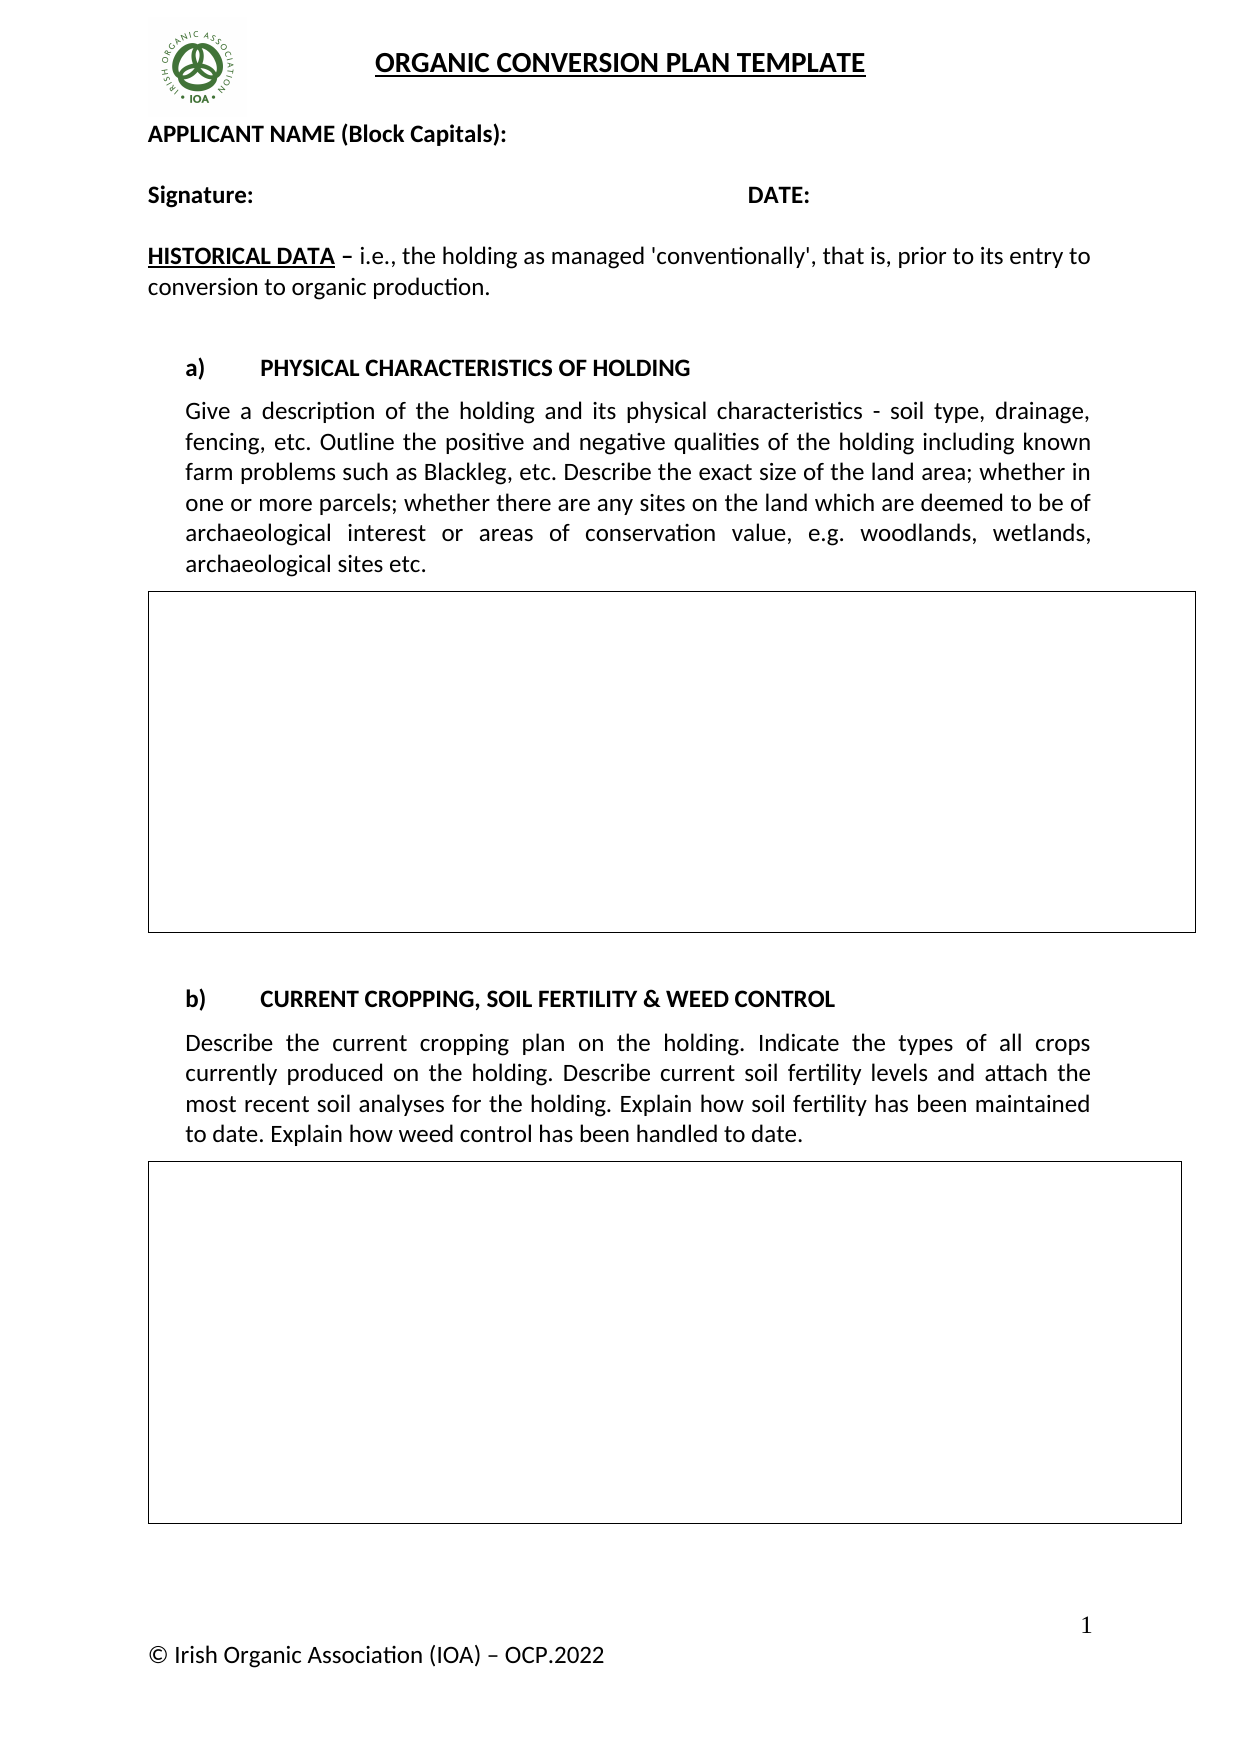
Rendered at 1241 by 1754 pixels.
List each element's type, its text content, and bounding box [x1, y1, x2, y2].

picture [147, 17, 248, 117]
list PHYSICAL CHARACTERISTICS OF HOLDING [185, 352, 1092, 383]
text Give a description of the holding and its physical characteristics - soil type, drainage, fencing, etc. Outline the positive and negative qualities of the holding including known farm problems such as Blackleg, etc. Describe the exact size of the land area; whether in one or more parcels; whether there are any sites on the land which are deemed to be of archaeological interest or areas of conservation value, e.g. woodlands, wetlands, archaeological sites etc. [185, 395, 1092, 578]
text HISTORICAL DATA – i.e., the holding as managed 'conventionally', that is, prior to its entry to conversion to organic production. [148, 240, 1092, 301]
table_header [149, 592, 1195, 932]
table_header [149, 1162, 1181, 1523]
text APPLICANT NAME (Block Capitals): [148, 118, 1092, 149]
text Signature: DATE: [148, 179, 1092, 210]
text Describe the current cropping plan on the holding. Indicate the types of all crops currently produced on the holding. Describe current soil fertility levels and attach the most recent soil analyses for the holding. Explain how soil fertility has been maintained to date. Explain how weed control has been handled to date. [185, 1027, 1092, 1149]
list CURRENT CROPPING, SOIL FERTILITY & WEED CONTROL [185, 984, 1092, 1014]
